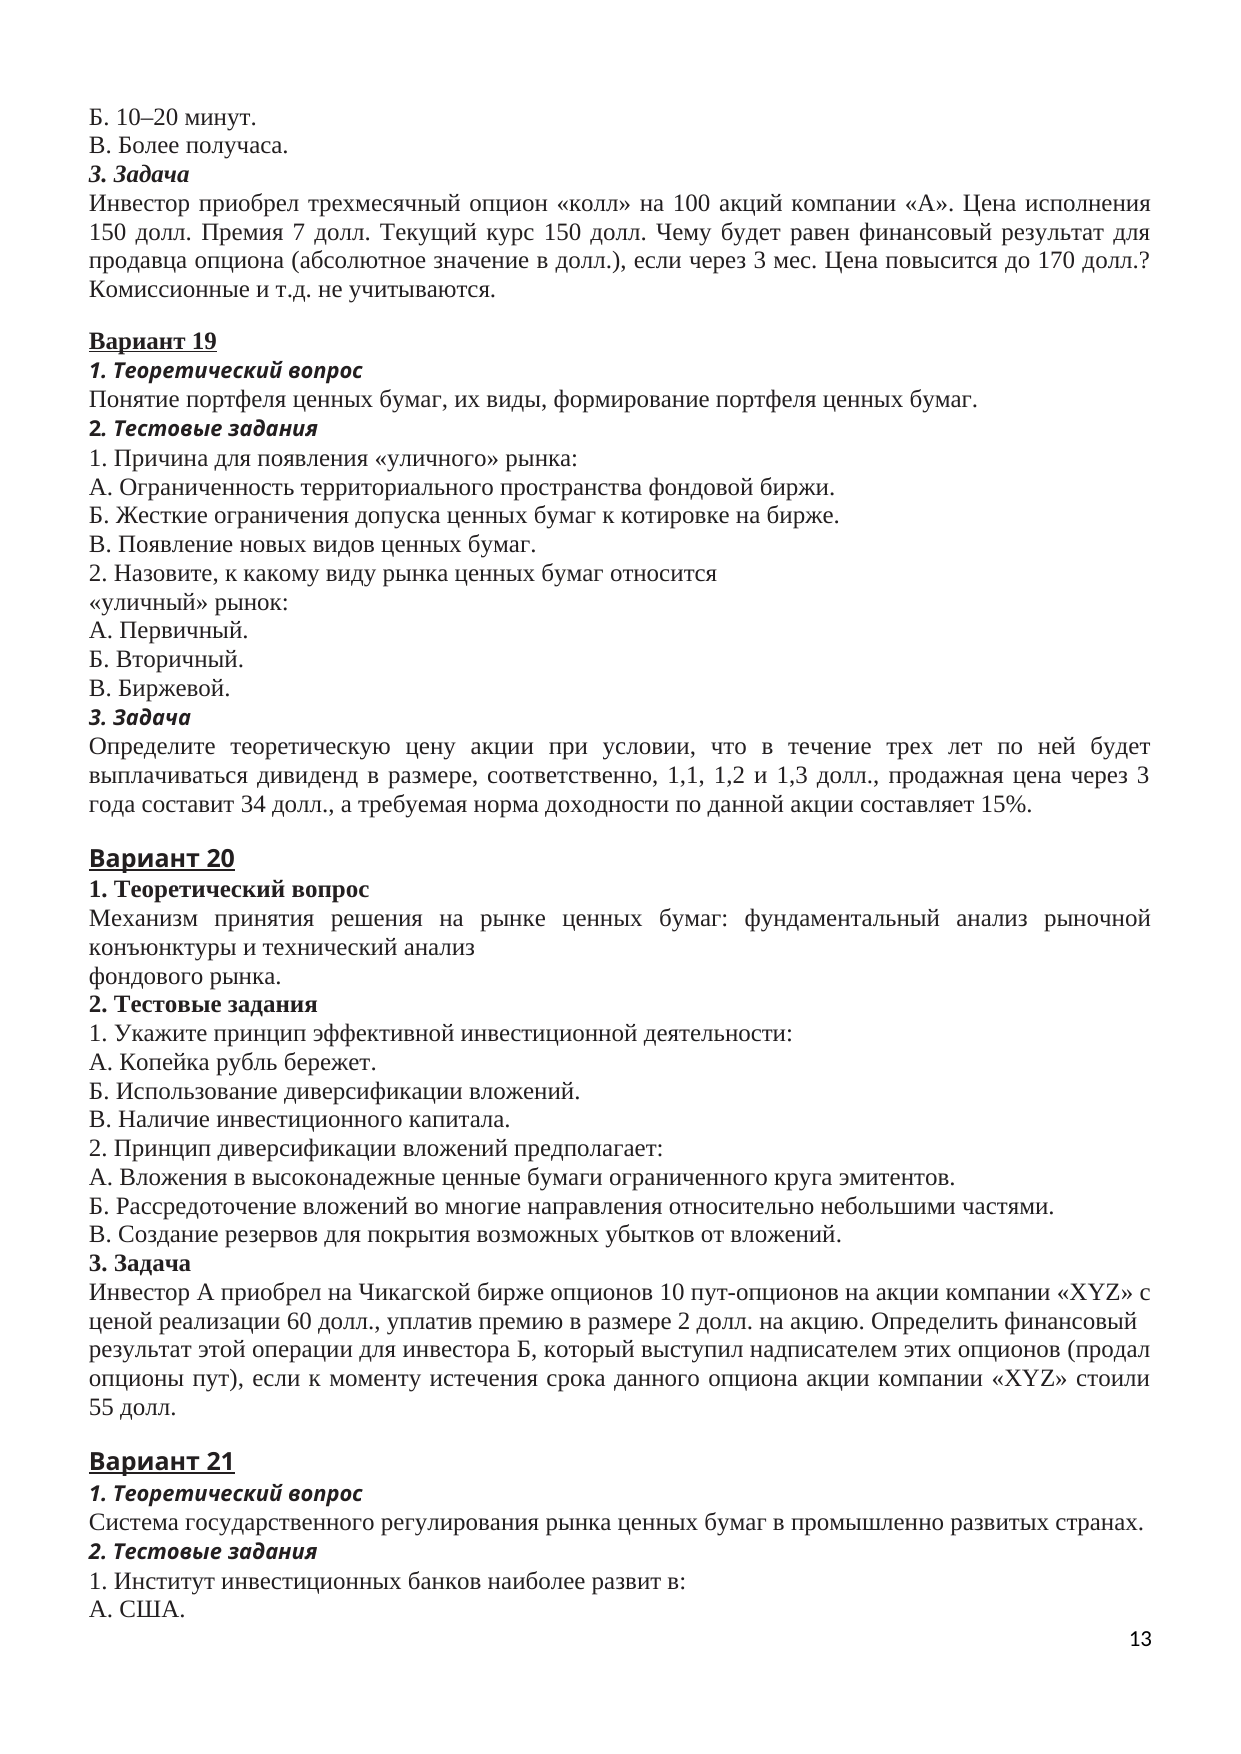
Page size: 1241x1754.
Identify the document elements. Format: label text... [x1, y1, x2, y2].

text В. Появление новых видов ценных бумаг. [89, 529, 1152, 558]
text Вариант 20 [89, 840, 1152, 874]
text 2. Тестовые задания [89, 1536, 1152, 1566]
text В. Наличие инвестиционного капитала. [89, 1104, 1152, 1133]
text Б. 10–20 минут. [89, 102, 1152, 131]
text 1. Институт инвестиционных банков наиболее развит в: [89, 1566, 1152, 1594]
text А. Вложения в высоконадежные ценные бумаги ограниченного круга эмитентов. [89, 1162, 1152, 1191]
text А. Первичный. [89, 615, 1152, 644]
text Б. Использование диверсификации вложений. [89, 1076, 1152, 1104]
text 2. Принцип диверсификации вложений предполагает: [89, 1133, 1152, 1162]
text 3. Задача [89, 159, 1152, 188]
text В. Создание резервов для покрытия возможных убытков от вложений. [89, 1219, 1152, 1248]
text 1. Укажите принцип эффективной инвестиционной деятельности: [89, 1018, 1152, 1047]
text В. Биржевой. [89, 673, 1152, 702]
text Вариант 19 [89, 326, 1152, 354]
text 3. Задача [89, 702, 1152, 731]
text 2. Тестовые задания [89, 413, 1152, 443]
text 1. Причина для появления «уличного» рынка: [89, 443, 1152, 472]
text А. Копейка рубль бережет. [89, 1047, 1152, 1076]
text Система государственного регулирования рынка ценных бумаг в промышленно развитых странах. [89, 1507, 1152, 1536]
text «уличный» рынок: [89, 587, 1152, 615]
text Определите теоретическую цену акции при условии, что в течение трех лет по ней будет выплачиваться дивиденд в размере, соответственно, 1,1, 1,2 и 1,3 долл., продажная цена через 3 года составит 34 долл., а требуемая норма доходности по данной акции составляет 15%. [89, 731, 1152, 818]
text Б. Жесткие ограничения допуска ценных бумаг к котировке на бирже. [89, 500, 1152, 529]
text 2. Назовите, к какому виду рынка ценных бумаг относится [89, 558, 1152, 587]
text 1. Теоретический вопрос [89, 874, 1152, 903]
text 1. Теоретический вопрос [89, 354, 1152, 384]
text Инвестор А приобрел на Чикагской бирже опционов 10 пут-опционов на акции компании «XYZ» с ценой реализации 60 долл., уплатив премию в размере 2 долл. на акцию. Определить финансовый [89, 1277, 1152, 1334]
text Б. Вторичный. [89, 644, 1152, 673]
text Механизм принятия решения на рынке ценных бумаг: фундаментальный анализ рыночной конъюнктуры и технический анализ [89, 903, 1152, 961]
text В. Более получаса. [89, 131, 1152, 159]
text Вариант 21 [89, 1443, 1152, 1477]
text Инвестор приобрел трехмесячный опцион «колл» на 100 акций компании «А». Цена исполнения 150 долл. Премия 7 долл. Текущий курс 150 долл. Чему будет равен финансовый результат для продавца опциона (абсолютное значение в долл.), если через 3 мес. Цена повысится до 170 долл.? Комиссионные и т.д. не учитываются. [89, 188, 1152, 303]
text 2. Тестовые задания [89, 989, 1152, 1018]
text 3. Задача [89, 1248, 1152, 1277]
text фондового рынка. [89, 961, 1152, 989]
text 1. Теоретический вопрос [89, 1477, 1152, 1507]
text Понятие портфеля ценных бумаг, их виды, формирование портфеля ценных бумаг. [89, 384, 1152, 413]
text А. Ограниченность территориального пространства фондовой биржи. [89, 472, 1152, 500]
text А. США. [89, 1594, 1152, 1623]
text результат этой операции для инвестора Б, который выступил надписателем этих опционов (продал опционы пут), если к моменту истечения срока данного опциона акции компании «XYZ» стоили 55 долл. [89, 1334, 1152, 1421]
text Б. Рассредоточение вложений во многие направления относительно небольшими частями. [89, 1191, 1152, 1219]
